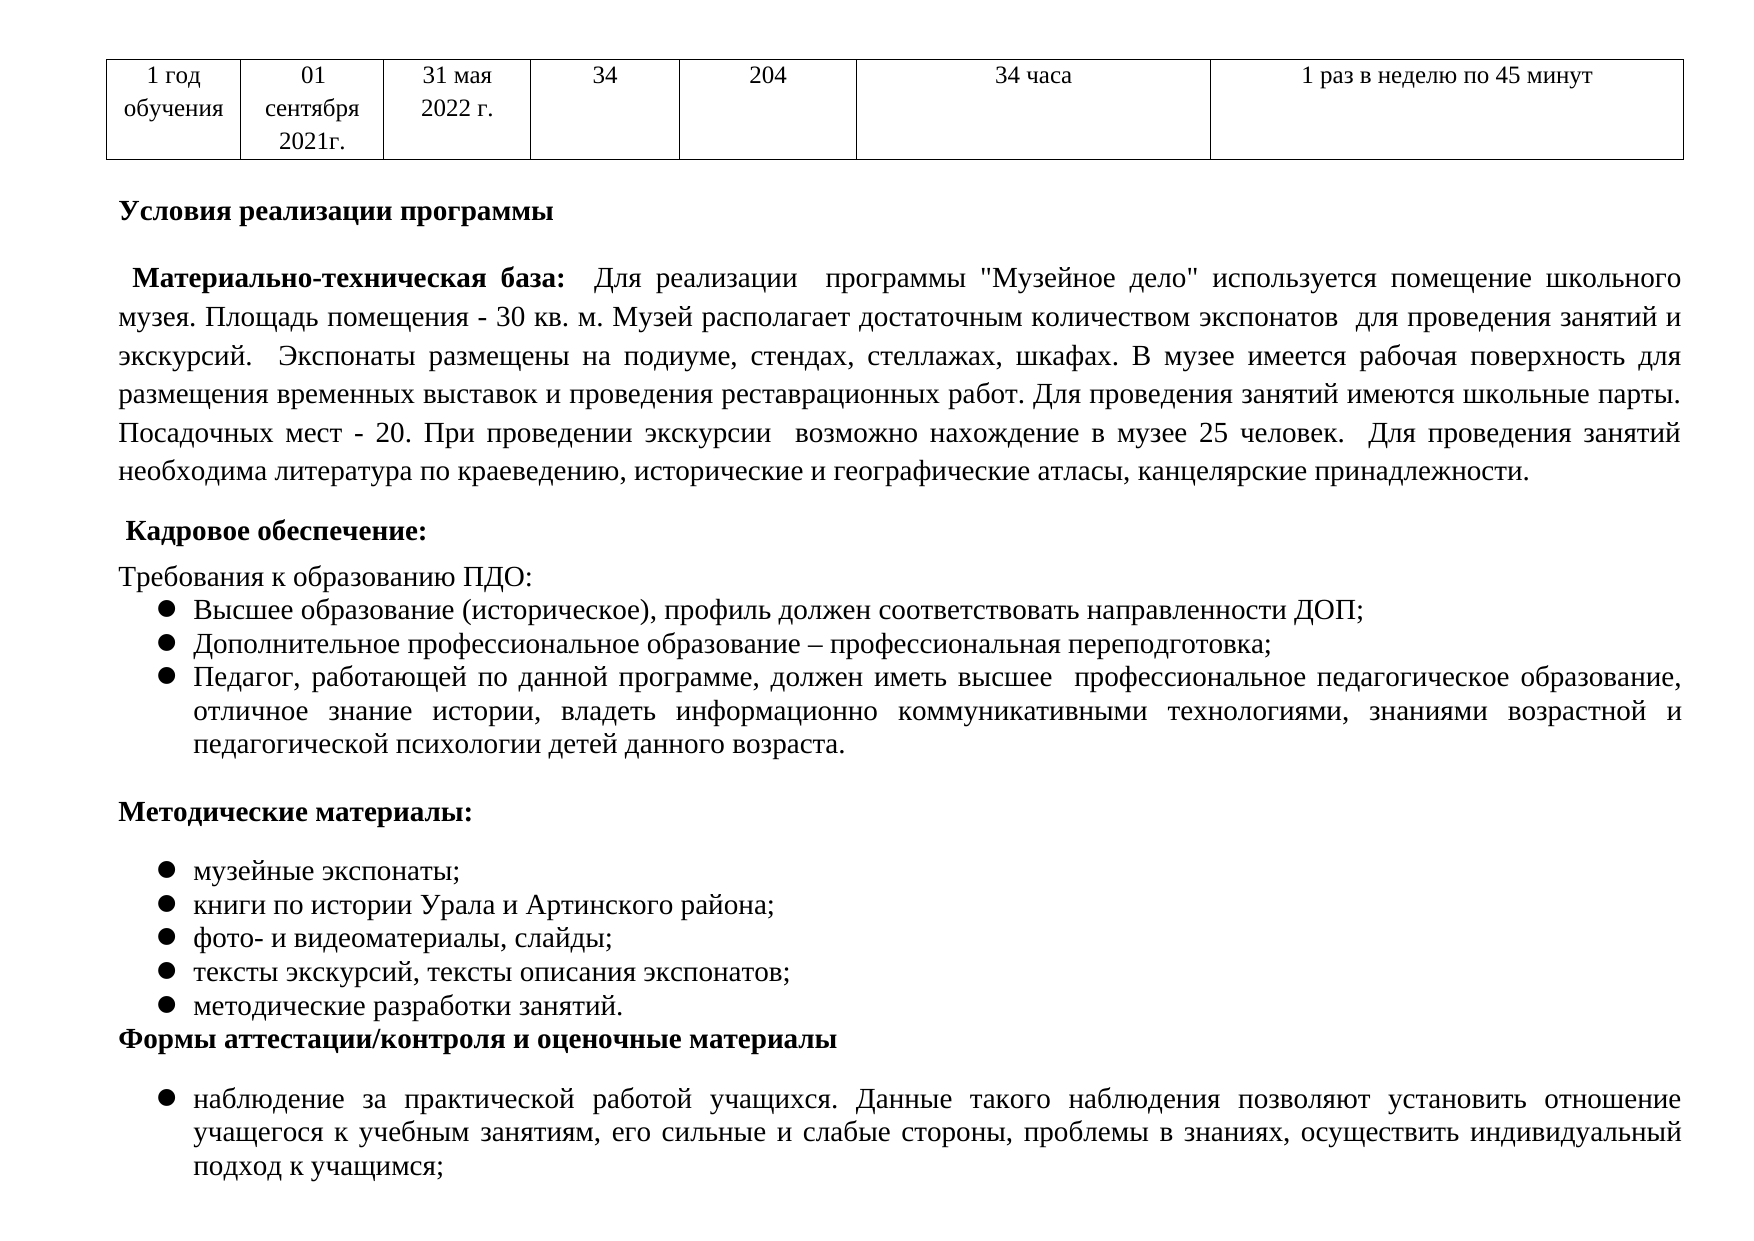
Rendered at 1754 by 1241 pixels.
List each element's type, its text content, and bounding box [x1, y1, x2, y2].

table_cell 34 часа [857, 60, 1210, 159]
text Материально-техническая база: Для реализации программы "Музейное дело" используется помещение школьного музея. Площадь помещения - 30 кв. м. Музей располагает достаточным количеством экспонатов для проведения занятий и экскурсий. Экспонаты размещены на подиуме, стендах, стеллажах, шкафах. В музее имеется рабочая поверхность для размещения временных выставок и проведения реставрационных работ. Для проведения занятий имеются школьные парты. Посадочных мест - 20. При проведении экскурсии возможно нахождение в музее 25 человек. Для проведения занятий необходима литература по краеведению, исторические и географические атласы, канцелярские принадлежности. [118, 261, 1683, 487]
list наблюдение за практической работой учащихся. Данные такого наблюдения позволяют установить отношение учащегося к учебным занятиям, его сильные и слабые стороны, проблемы в знаниях, осуществить индивидуальный подход к учащимся; [156, 1081, 1683, 1181]
table_cell 1 раз в неделю по 45 минут [1211, 60, 1683, 159]
list Высшее образование (историческое), профиль должен соответствовать направленности ДОП; [156, 592, 1683, 626]
list Дополнительное профессиональное образование – профессиональная переподготовка; [156, 626, 1683, 659]
table_cell 204 [680, 60, 856, 159]
list книги по истории Урала и Артинского района; [156, 887, 1683, 920]
table_cell 1 год обучения [107, 60, 240, 159]
text Методические материалы: [118, 794, 1683, 827]
list методические разработки занятий. [156, 988, 1683, 1021]
text Формы аттестации/контроля и оценочные материалы [118, 1021, 1683, 1055]
list музейные экспонаты; [156, 853, 1683, 887]
list фото- и видеоматериалы, слайды; [156, 920, 1683, 954]
text Условия реализации программы [118, 193, 1683, 227]
table_cell 34 [531, 60, 679, 159]
list Педагог, работающей по данной программе, должен иметь высшее профессиональное педагогическое образование, отличное знание истории, владеть информационно коммуникативными технологиями, знаниями возрастной и педагогической психологии детей данного возраста. [156, 659, 1683, 760]
table_cell 01 сентября 2021г. [241, 60, 383, 159]
text Требования к образованию ПДО: [118, 559, 1683, 592]
table_cell 31 мая 2022 г. [384, 60, 530, 159]
text Кадровое обеспечение: [118, 513, 1683, 546]
list тексты экскурсий, тексты описания экспонатов; [156, 954, 1683, 988]
